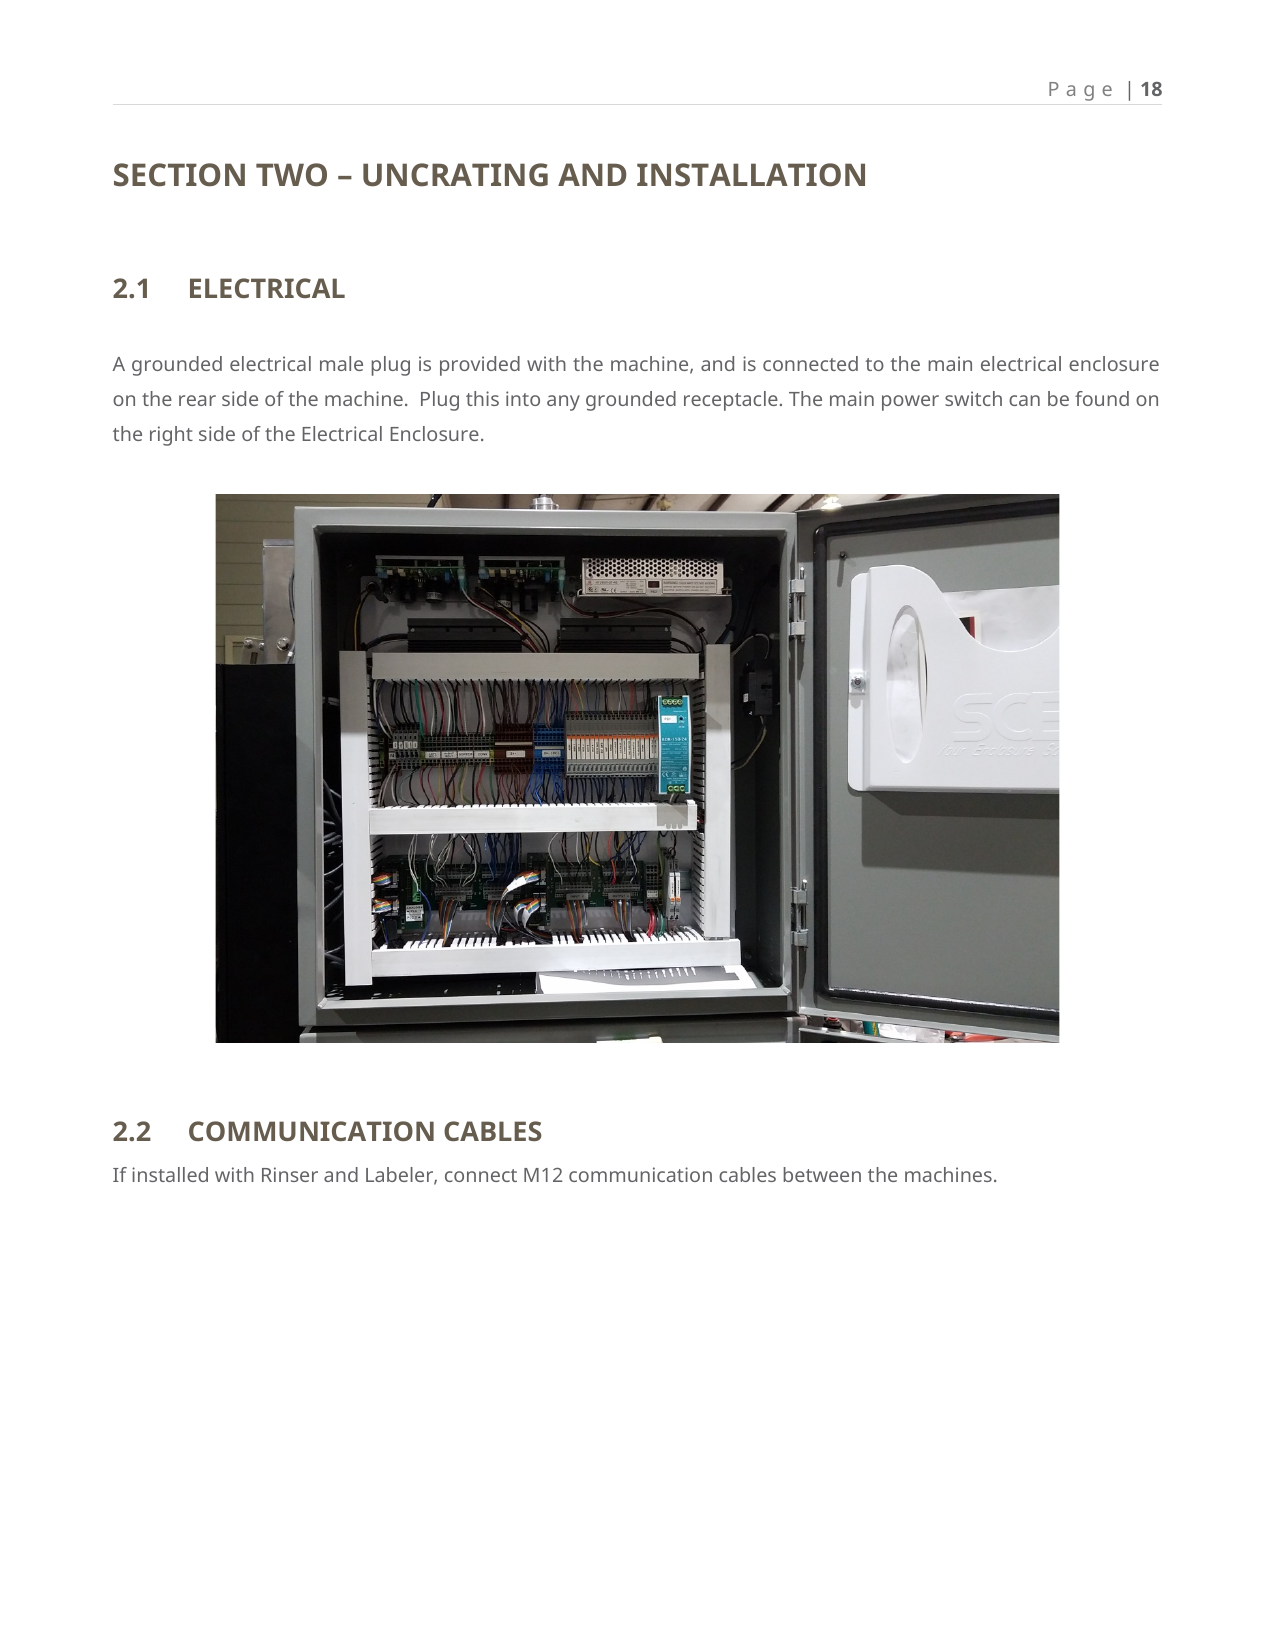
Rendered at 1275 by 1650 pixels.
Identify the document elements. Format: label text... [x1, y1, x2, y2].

picture [215, 494, 1060, 1043]
text If installed with Rinser and Labeler, connect M12 communication cables between the machines. [112, 1162, 1162, 1188]
subtitle 2.1 ELECTRICAL [112, 269, 1162, 306]
text A grounded electrical male plug is provided with the machine, and is connected to the main electrical enclosure on the rear side of the machine. Plug this into any grounded receptacle. The main power switch can be found on the right side of the Electrical Enclosure. [112, 350, 1162, 447]
subtitle 2.2 COMMUNICATION CABLES [112, 1112, 1162, 1149]
subtitle SECTION TWO – UNCRATING AND INSTALLATION [112, 153, 1162, 196]
